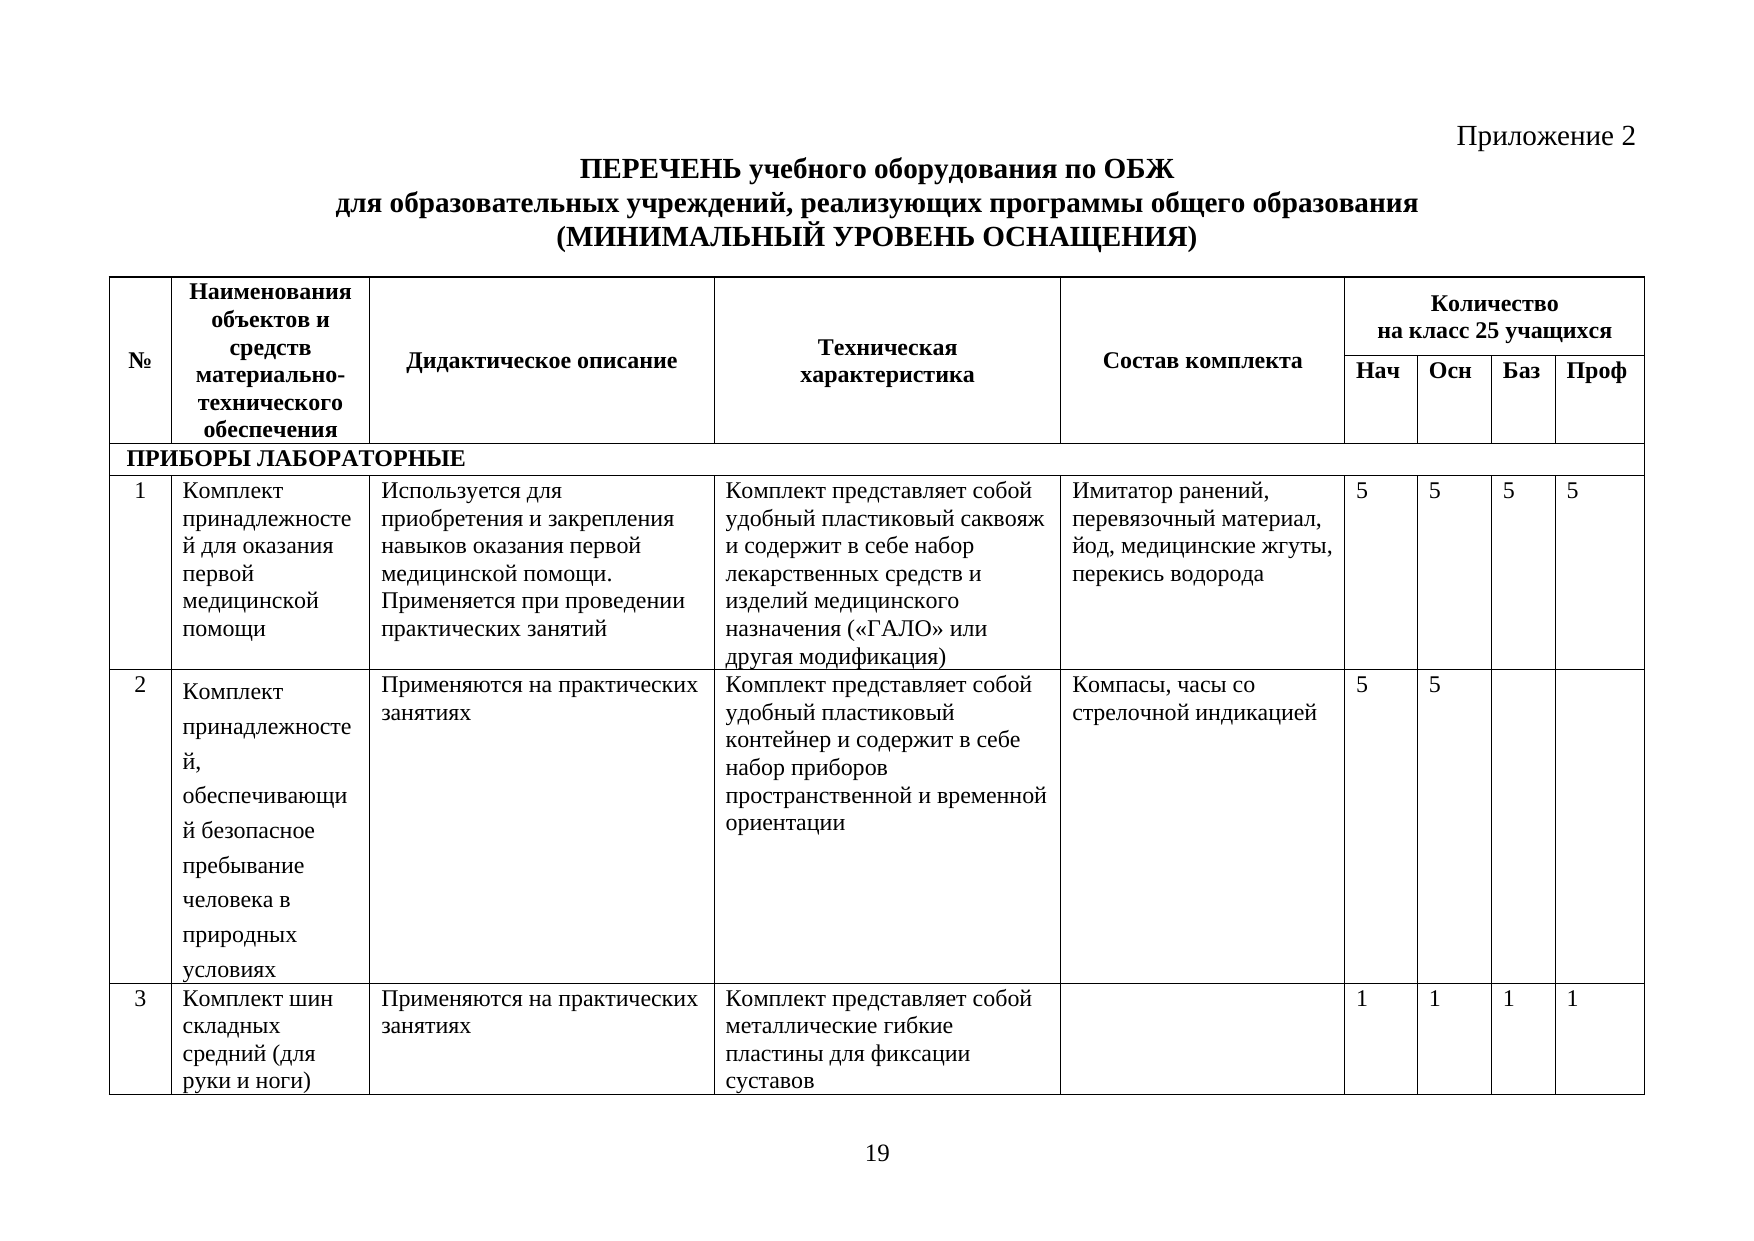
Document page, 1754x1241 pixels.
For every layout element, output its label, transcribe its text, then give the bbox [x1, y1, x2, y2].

table_header Количество на класс 25 учащихся [1345, 278, 1644, 355]
table_cell 5 [1492, 476, 1555, 669]
table_cell [1556, 670, 1644, 982]
table_cell ПРИБОРЫ ЛАБОРАТОРНЫЕ [110, 444, 1644, 475]
text Приложение 2 [118, 118, 1636, 152]
table_cell Баз [1492, 356, 1555, 443]
table_cell 1 [110, 476, 171, 669]
table_cell 1 [1418, 984, 1491, 1094]
table_cell Используется для приобретения и закрепления навыков оказания первой медицинской помощи. Применяется при проведении практических занятий [370, 476, 714, 669]
table_cell 5 [1418, 476, 1491, 669]
table_cell 1 [1345, 984, 1417, 1094]
text ПЕРЕЧЕНЬ учебного оборудования по ОБЖ для образовательных учреждений, реализующих программы общего образования (МИНИМАЛЬНЫЙ УРОВЕНЬ ОСНАЩЕНИЯ) [118, 152, 1636, 252]
table_cell Нач [1345, 356, 1417, 443]
table_cell 5 [1556, 476, 1644, 669]
table_header Наименования объектов и средств материально-технического обеспечения [172, 278, 369, 443]
table_cell [1061, 984, 1344, 1094]
table_cell Применяются на практических занятиях [370, 984, 714, 1094]
table_cell 3 [110, 984, 171, 1094]
table_cell 2 [110, 670, 171, 982]
table_cell Комплект принадлежностей для оказания первой медицинской помощи [172, 476, 369, 669]
table_cell Комплект представляет собой металлические гибкие пластины для фиксации суставов [715, 984, 1060, 1094]
table_cell 1 [1492, 984, 1555, 1094]
table_cell [1492, 670, 1555, 982]
table_cell 1 [1556, 984, 1644, 1094]
table_cell Комплект представляет собой удобный пластиковый саквояж и содержит в себе набор лекарственных средств и изделий медицинского назначения («ГАЛО» или другая модификация) [715, 476, 1060, 669]
table_cell Комплект принадлежностей, обеспечивающий безопасное пребывание человека в природных условиях [172, 670, 369, 982]
table_cell Комплект представляет собой удобный пластиковый контейнер и содержит в себе набор приборов пространственной и временной ориентации [715, 670, 1060, 982]
table_header Техническая характеристика [715, 278, 1060, 443]
table_cell 5 [1345, 476, 1417, 669]
table_header № [110, 278, 171, 443]
table_cell Имитатор ранений, перевязочный материал, йод, медицинские жгуты, перекись водорода [1061, 476, 1344, 669]
table_cell Компасы, часы со стрелочной индикацией [1061, 670, 1344, 982]
table_cell Осн [1418, 356, 1491, 443]
table_cell Проф [1556, 356, 1644, 443]
table_cell Применяются на практических занятиях [370, 670, 714, 982]
table_cell Комплект шин складных средний (для руки и ноги) [172, 984, 369, 1094]
table_header Состав комплекта [1061, 278, 1344, 443]
table_header Дидактическое описание [370, 278, 714, 443]
table_cell 5 [1345, 670, 1417, 982]
table_cell 5 [1418, 670, 1491, 982]
